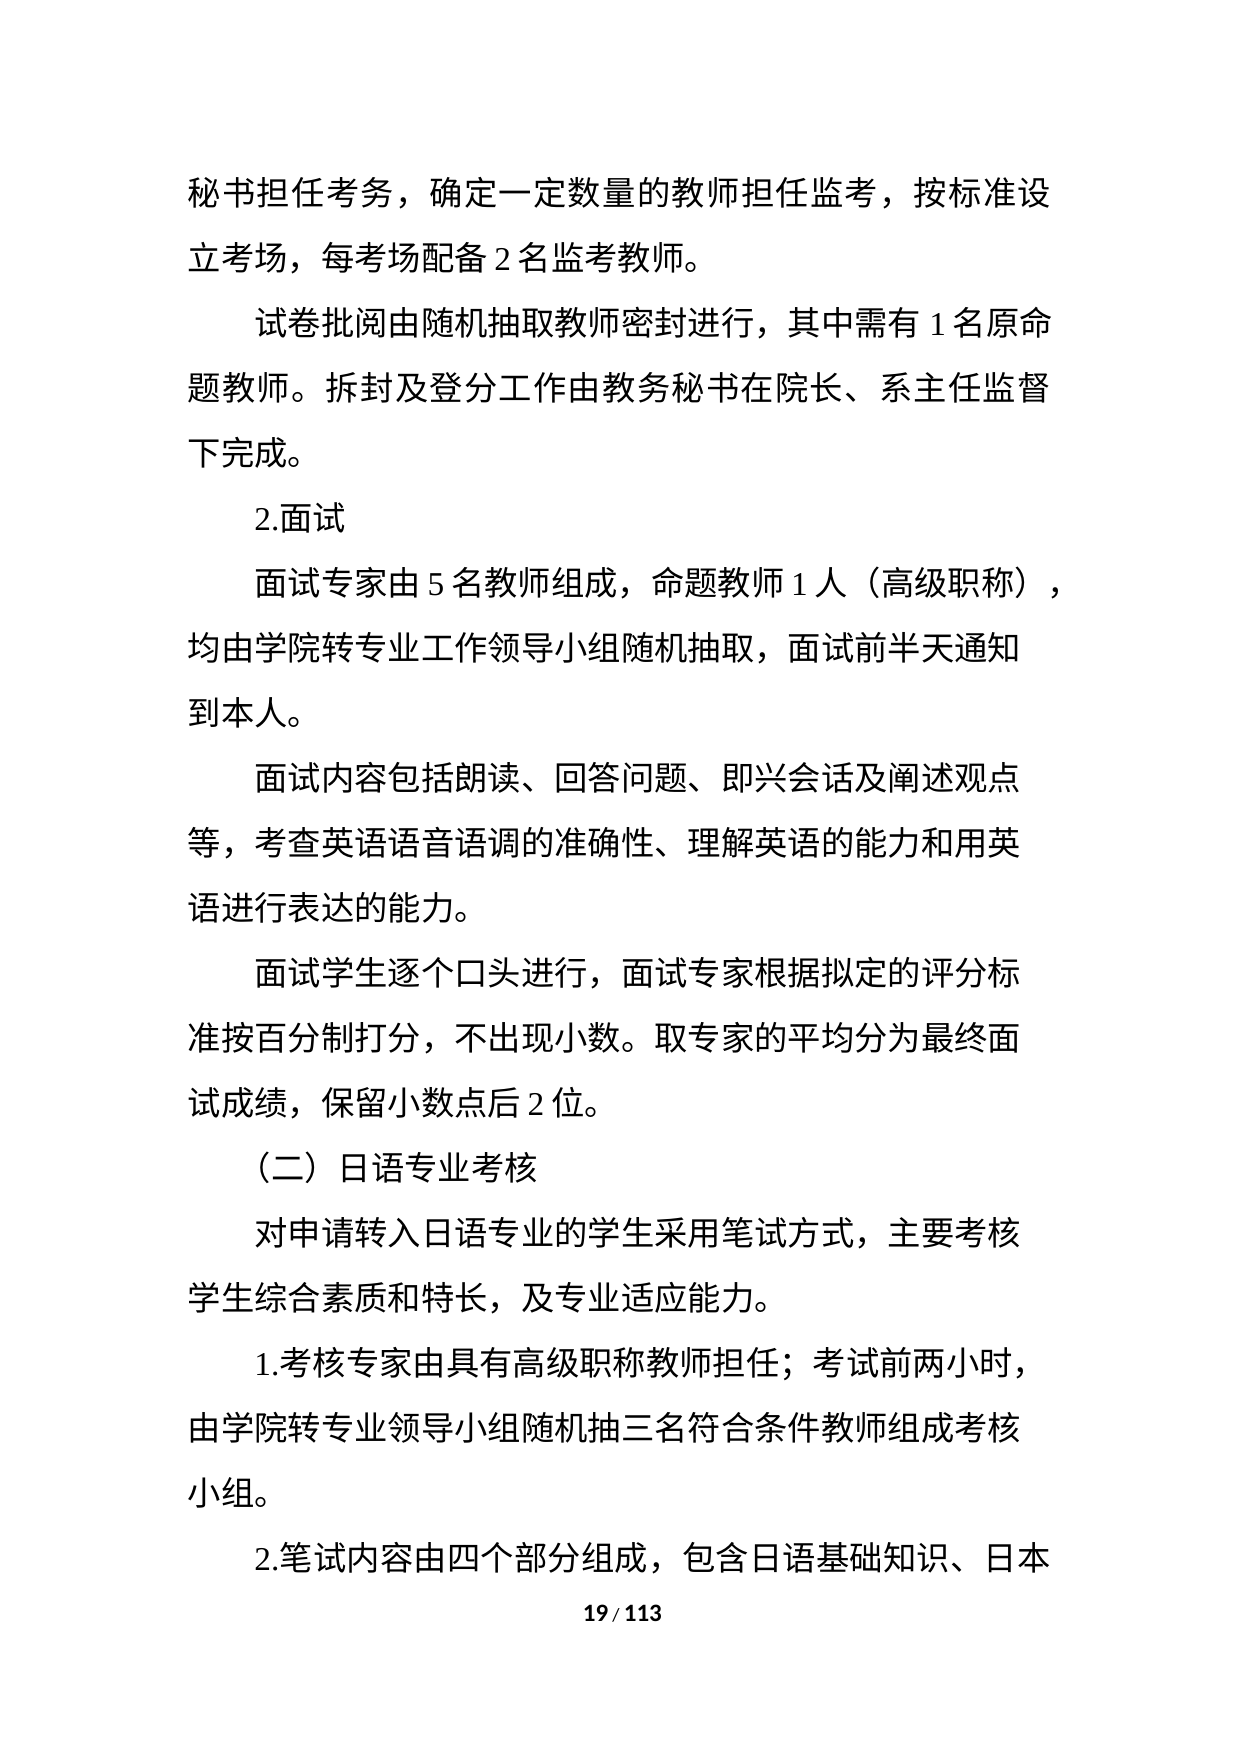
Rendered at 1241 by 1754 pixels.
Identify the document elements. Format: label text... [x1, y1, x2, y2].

text 面试内容包括朗读、回答问题、即兴会话及阐述观点等，考查英语语音语调的准确性、理解英语的能力和用英语进行表达的能力。 [187, 743, 1053, 938]
text 1.考核专家由具有高级职称教师担任；考试前两小时，由学院转专业领导小组随机抽三名符合条件教师组成考核小组。 [187, 1328, 1053, 1523]
text 面试学生逐个口头进行，面试专家根据拟定的评分标准按百分制打分，不出现小数。取专家的平均分为最终面试成绩，保留小数点后2位。 [187, 938, 1053, 1133]
text 试卷批阅由随机抽取教师密封进行，其中需有1名原命题教师。拆封及登分工作由教务秘书在院长、系主任监督下完成。 [187, 288, 1053, 483]
text 对申请转入日语专业的学生采用笔试方式，主要考核学生综合素质和特长，及专业适应能力。 [187, 1198, 1053, 1328]
text 2.面试 [187, 483, 1053, 548]
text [187, 158, 1053, 288]
text （二）日语专业考核 [187, 1133, 1053, 1198]
text 面试专家由5名教师组成，命题教师1人（高级职称），均由学院转专业工作领导小组随机抽取，面试前半天通知到本人。 [187, 548, 1053, 743]
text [187, 1523, 1053, 1588]
